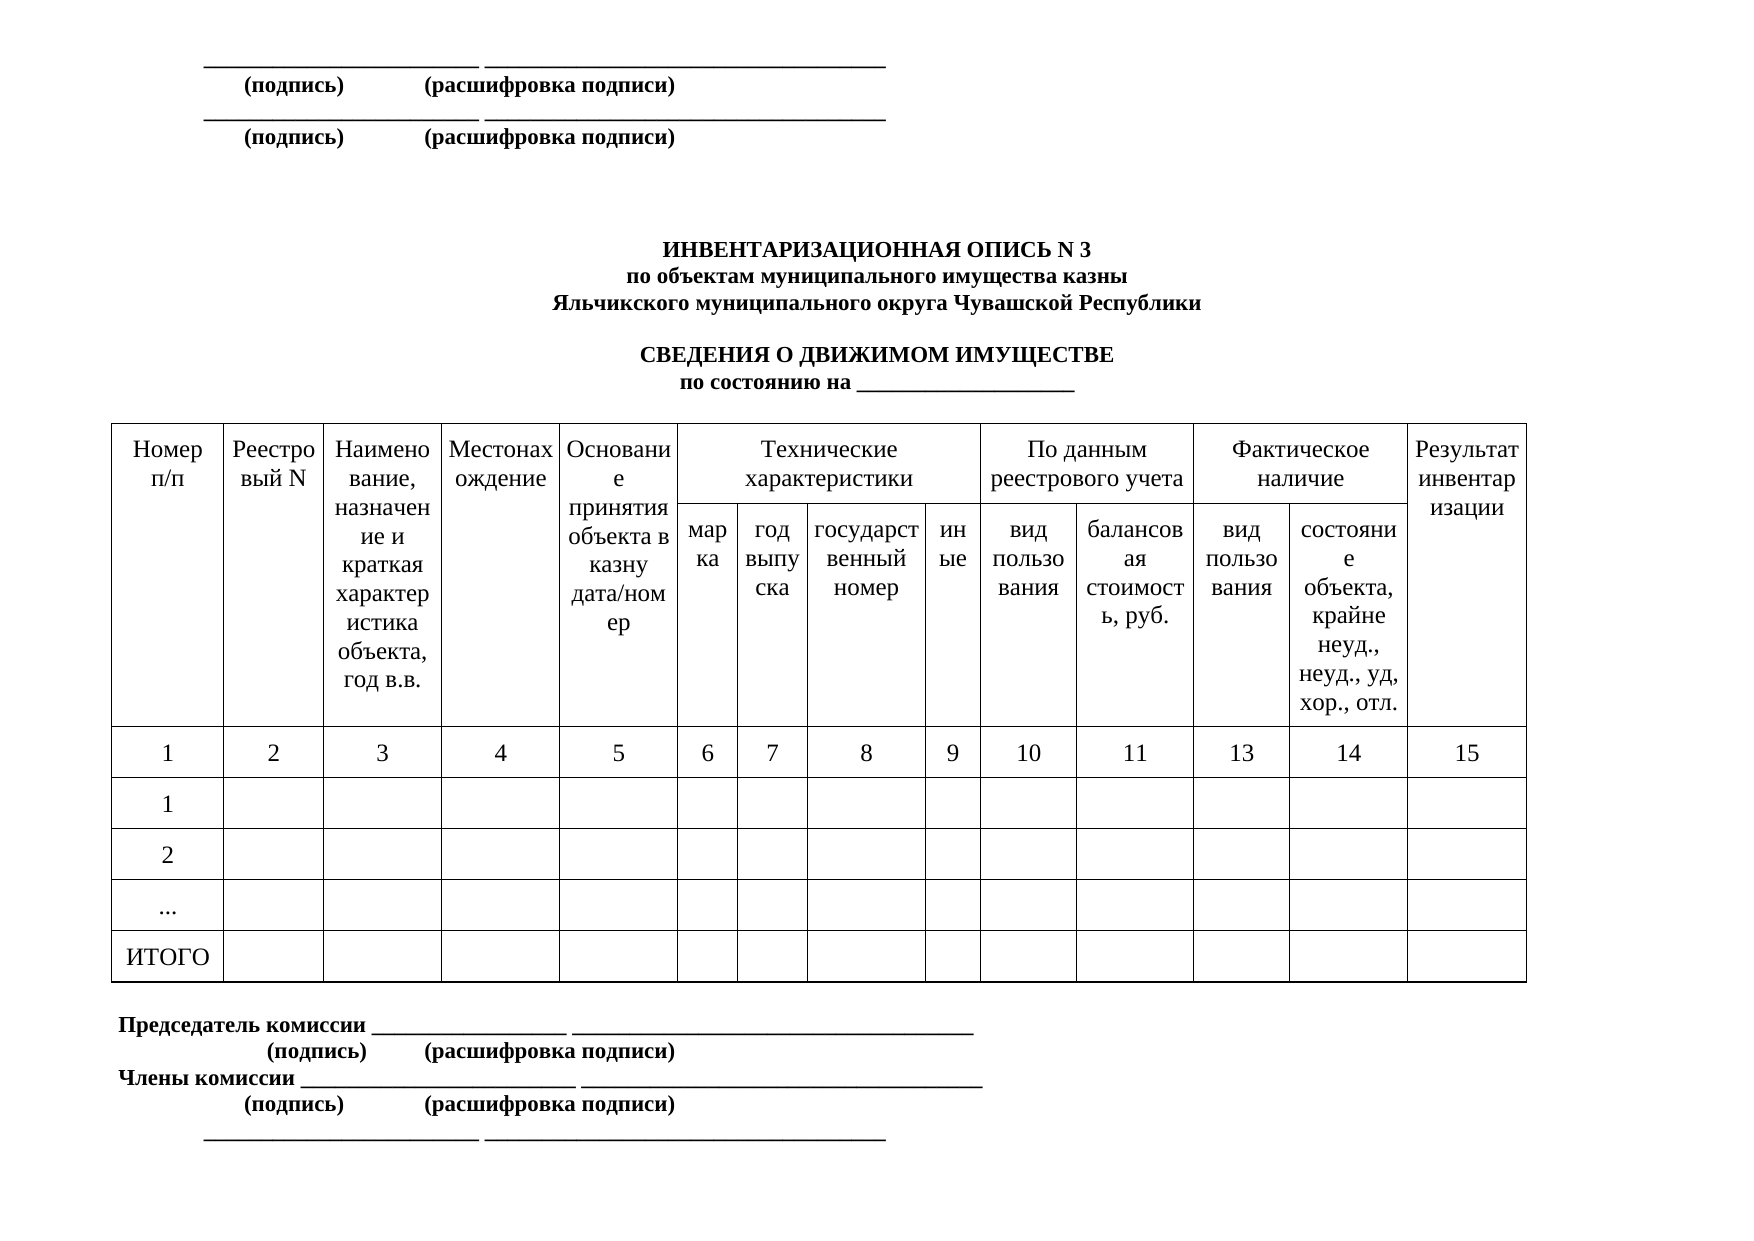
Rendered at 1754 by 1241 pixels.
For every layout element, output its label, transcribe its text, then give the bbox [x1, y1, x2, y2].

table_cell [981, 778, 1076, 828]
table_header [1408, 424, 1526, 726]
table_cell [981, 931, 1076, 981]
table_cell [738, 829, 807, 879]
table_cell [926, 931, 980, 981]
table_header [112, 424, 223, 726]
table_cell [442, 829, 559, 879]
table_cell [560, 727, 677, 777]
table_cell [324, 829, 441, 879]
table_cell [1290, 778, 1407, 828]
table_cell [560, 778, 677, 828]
text ________________________ ___________________________________ [118, 97, 1636, 123]
text ________________________ ___________________________________ [118, 44, 1636, 71]
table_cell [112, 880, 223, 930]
text по объектам муниципального имущества казны [118, 262, 1636, 289]
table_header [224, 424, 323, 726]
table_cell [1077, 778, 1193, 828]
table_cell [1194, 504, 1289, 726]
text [118, 71, 1636, 97]
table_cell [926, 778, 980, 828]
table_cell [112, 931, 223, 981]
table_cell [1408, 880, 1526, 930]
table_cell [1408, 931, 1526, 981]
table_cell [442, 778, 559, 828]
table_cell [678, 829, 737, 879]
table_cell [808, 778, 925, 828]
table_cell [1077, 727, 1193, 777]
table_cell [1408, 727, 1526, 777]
text (подпись) (расшифровка подписи) [118, 1090, 1636, 1117]
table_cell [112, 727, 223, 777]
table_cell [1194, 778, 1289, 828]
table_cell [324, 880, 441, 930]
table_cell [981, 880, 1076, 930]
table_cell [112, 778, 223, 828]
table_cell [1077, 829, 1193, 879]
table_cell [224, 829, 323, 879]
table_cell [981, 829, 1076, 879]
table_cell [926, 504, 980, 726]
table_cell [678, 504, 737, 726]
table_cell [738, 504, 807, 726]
text Члены комиссии ________________________ ___________________________________ [118, 1064, 1636, 1090]
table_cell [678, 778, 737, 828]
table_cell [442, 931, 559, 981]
text ИНВЕНТАРИЗАЦИОННАЯ ОПИСЬ N 3 [118, 236, 1636, 262]
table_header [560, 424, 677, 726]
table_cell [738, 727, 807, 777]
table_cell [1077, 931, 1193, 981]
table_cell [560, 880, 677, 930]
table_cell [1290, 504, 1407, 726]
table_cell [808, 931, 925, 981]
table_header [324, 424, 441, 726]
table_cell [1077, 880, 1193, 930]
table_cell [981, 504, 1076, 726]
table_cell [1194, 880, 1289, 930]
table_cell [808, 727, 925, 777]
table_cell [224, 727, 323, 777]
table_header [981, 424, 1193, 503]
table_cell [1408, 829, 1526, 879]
text (подпись) (расшифровка подписи) [118, 123, 1636, 150]
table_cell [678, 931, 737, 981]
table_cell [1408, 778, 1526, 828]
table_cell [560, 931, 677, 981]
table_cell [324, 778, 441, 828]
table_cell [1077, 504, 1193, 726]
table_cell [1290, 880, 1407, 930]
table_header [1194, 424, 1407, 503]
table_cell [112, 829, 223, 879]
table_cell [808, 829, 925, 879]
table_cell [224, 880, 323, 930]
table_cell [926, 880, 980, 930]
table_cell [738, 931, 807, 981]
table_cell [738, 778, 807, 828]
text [118, 1117, 1636, 1143]
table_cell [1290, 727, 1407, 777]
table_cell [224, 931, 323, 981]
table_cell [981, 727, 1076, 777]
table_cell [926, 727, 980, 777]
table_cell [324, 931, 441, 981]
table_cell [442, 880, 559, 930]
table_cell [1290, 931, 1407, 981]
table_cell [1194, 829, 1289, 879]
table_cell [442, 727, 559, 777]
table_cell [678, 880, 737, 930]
text (подпись) (расшифровка подписи) [118, 1038, 1636, 1064]
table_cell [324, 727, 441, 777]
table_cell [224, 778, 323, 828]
text по состоянию на ___________________ [118, 368, 1636, 394]
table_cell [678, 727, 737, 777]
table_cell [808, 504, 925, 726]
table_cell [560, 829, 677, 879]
text Председатель комиссии _________________ ___________________________________ [118, 1011, 1636, 1038]
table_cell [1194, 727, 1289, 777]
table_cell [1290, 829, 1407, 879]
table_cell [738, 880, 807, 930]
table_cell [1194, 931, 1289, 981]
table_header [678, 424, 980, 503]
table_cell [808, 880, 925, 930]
text СВЕДЕНИЯ О ДВИЖИМОМ ИМУЩЕСТВЕ [118, 341, 1636, 368]
text Яльчикского муниципального округа Чувашской Республики [118, 289, 1636, 315]
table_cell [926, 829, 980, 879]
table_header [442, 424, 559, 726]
